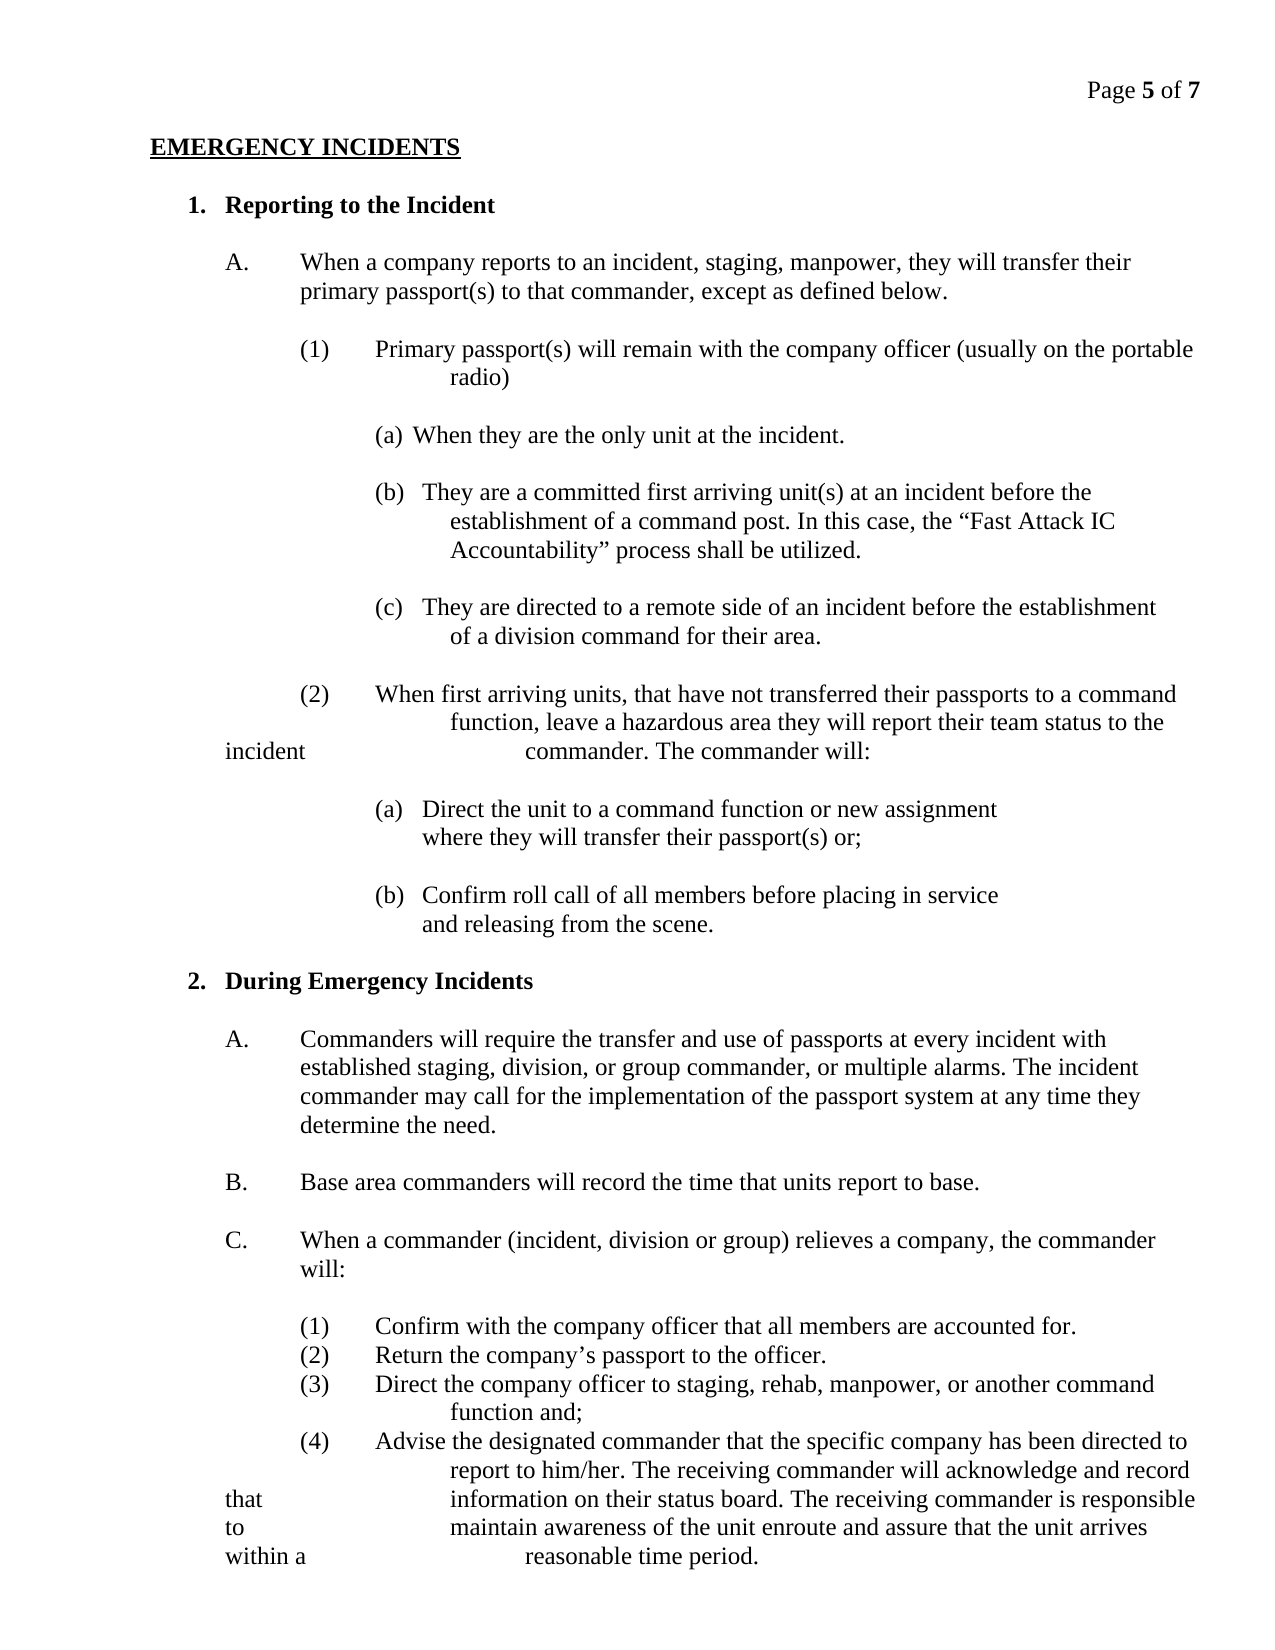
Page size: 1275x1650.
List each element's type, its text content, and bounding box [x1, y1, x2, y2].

text (b) They are a committed first arriving unit(s) at an incident before the establishment of a command post. In this case, the “Fast Attack IC Accountability” process shall be utilized. [300, 477, 1200, 564]
list Base area commanders will record the time that units report to base. [225, 1167, 1200, 1196]
list Reporting to the Incident [187, 190, 1200, 219]
text (3) Direct the company officer to staging, rehab, manpower, or another command function and; [225, 1369, 1200, 1426]
text (a) Direct the unit to a command function or new assignment [300, 794, 1200, 822]
text (1) Confirm with the company officer that all members are accounted for. [225, 1311, 1200, 1340]
text (2) When first arriving units, that have not transferred their passports to a command function, leave a hazardous area they will report their team status to the incident commander. The commander will: [225, 679, 1200, 765]
list During Emergency Incidents [187, 966, 1200, 995]
text where they will transfer their passport(s) or; [375, 822, 1200, 851]
text (c) They are directed to a remote side of an incident before the establishment of a division command for their area. [300, 592, 1200, 650]
text (b) Confirm roll call of all members before placing in service [300, 880, 1200, 909]
text and releasing from the scene. [375, 909, 1200, 937]
list When a company reports to an incident, staging, manpower, they will transfer their primary passport(s) to that commander, except as defined below. [225, 247, 1200, 305]
text (2) Return the company’s passport to the officer. [225, 1340, 1200, 1369]
list When a commander (incident, division or group) relieves a company, the commander will: [225, 1225, 1200, 1282]
text A. Commanders will require the transfer and use of passports at every incident with established staging, division, or group commander, or multiple alarms. The incident commander may call for the implementation of the passport system at any time they determine the need. [225, 1024, 1200, 1139]
text (a) When they are the only unit at the incident. [300, 420, 1200, 449]
text (1) Primary passport(s) will remain with the company officer (usually on the portable radio) [225, 334, 1200, 391]
text EMERGENCY INCIDENTS [75, 132, 1200, 161]
text (4) Advise the designated commander that the specific company has been directed to report to him/her. The receiving commander will acknowledge and record that information on their status board. The receiving commander is responsible to maintain awareness of the unit enroute and assure that the unit arrives within a reasonable time period. [225, 1426, 1200, 1570]
